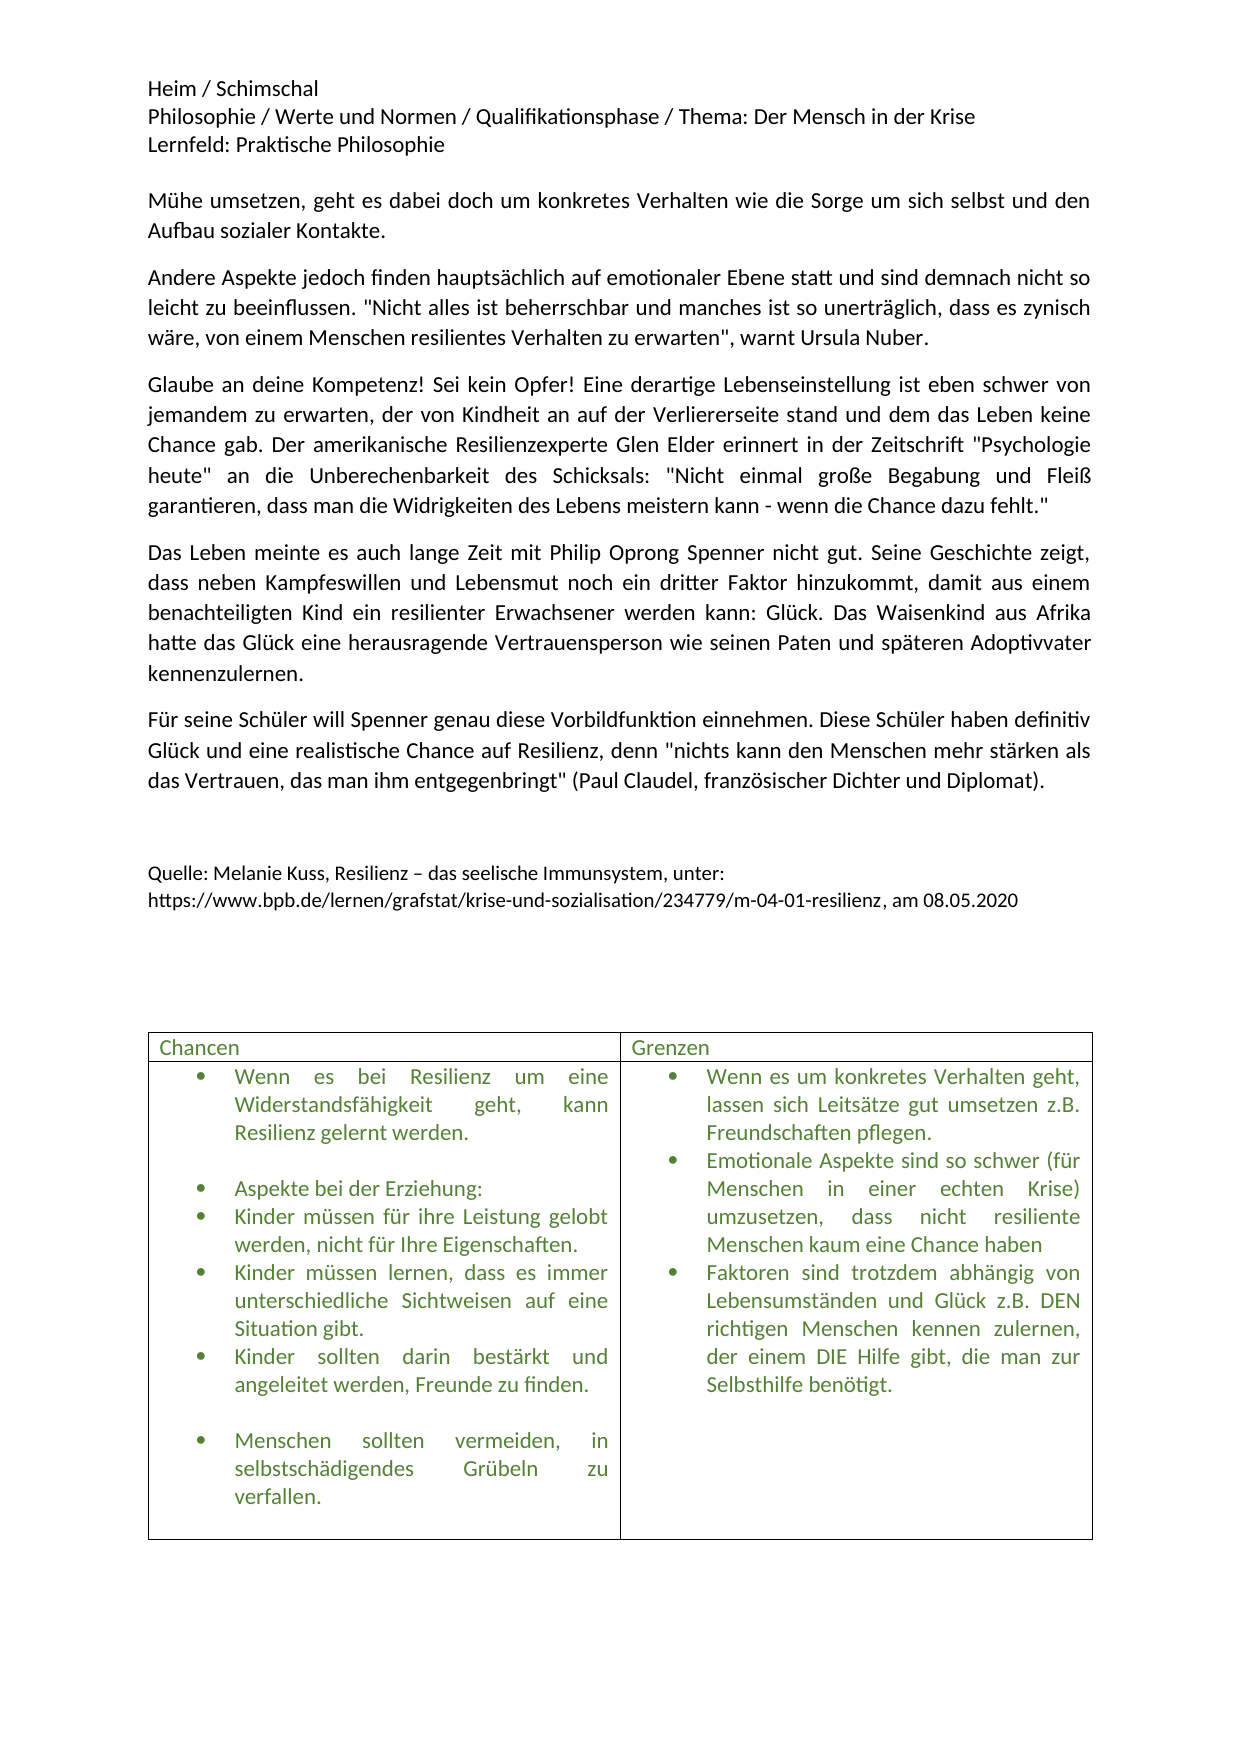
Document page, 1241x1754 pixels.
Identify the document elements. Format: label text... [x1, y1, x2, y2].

text Andere Aspekte jedoch finden hauptsächlich auf emotionaler Ebene statt und sind demnach nicht so leicht zu beeinflussen. "Nicht alles ist beherrschbar und manches ist so unerträglich, dass es zynisch wäre, von einem Menschen resilientes Verhalten zu erwarten", warnt Ursula Nuber. [148, 263, 1093, 351]
text Glaube an deine Kompetenz! Sei kein Opfer! Eine derartige Lebenseinstellung ist eben schwer von jemandem zu erwarten, der von Kindheit an auf der Verliererseite stand und dem das Leben keine Chance gab. Der amerikanische Resilienzexperte Glen Elder erinnert in der Zeitschrift "Psychologie heute" an die Unberechenbarkeit des Schicksals: "Nicht einmal große Begabung und Fleiß garantieren, dass man die Widrigkeiten des Lebens meistern kann - wenn die Chance dazu fehlt." [148, 370, 1093, 519]
table_header Chancen [149, 1033, 620, 1061]
table_cell Wenn es bei Resilienz um eine Widerstandsfähigkeit geht, kann Resilienz gelernt werden. Aspekte bei der Erziehung: Kinder müssen für ihre Leistung gelobt werden, nicht für Ihre Eigenschaften. Kinder müssen lernen, dass es immer unterschiedliche Sichtweisen auf eine Situation gibt. Kinder sollten darin bestärkt und angeleitet werden, Freunde zu finden. Menschen sollten vermeiden, in selbstschädigendes Grübeln zu verfallen. [149, 1062, 620, 1538]
table_header Grenzen [621, 1033, 1092, 1061]
text Für seine Schüler will Spenner genau diese Vorbildfunktion einnehmen. Diese Schüler haben definitiv Glück und eine realistische Chance auf Resilienz, denn "nichts kann den Menschen mehr stärken als das Vertrauen, das man ihm entgegenbringt" (Paul Claudel, französischer Dichter und Diplomat). [148, 706, 1093, 794]
text Quelle: Melanie Kuss, Resilienz – das seelische Immunsystem, unter: https://www.bpb.de/lernen/grafstat/krise-und-sozialisation/234779/m-04-01-resilienz, am 08.05.2020 [148, 860, 1093, 913]
table_cell Wenn es um konkretes Verhalten geht, lassen sich Leitsätze gut umsetzen z.B. Freundschaften pflegen. Emotionale Aspekte sind so schwer (für Menschen in einer echten Krise) umzusetzen, dass nicht resiliente Menschen kaum eine Chance haben Faktoren sind trotzdem abhängig von Lebensumständen und Glück z.B. DEN richtigen Menschen kennen zulernen, der einem DIE Hilfe gibt, die man zur Selbsthilfe benötigt. [621, 1062, 1092, 1538]
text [148, 186, 1093, 244]
text Das Leben meinte es auch lange Zeit mit Philip Oprong Spenner nicht gut. Seine Geschichte zeigt, dass neben Kampfeswillen und Lebensmut noch ein dritter Faktor hinzukommt, damit aus einem benachteiligten Kind ein resilienter Erwachsener werden kann: Glück. Das Waisenkind aus Afrika hatte das Glück eine herausragende Vertrauensperson wie seinen Paten und späteren Adoptivvater kennenzulernen. [148, 538, 1093, 687]
